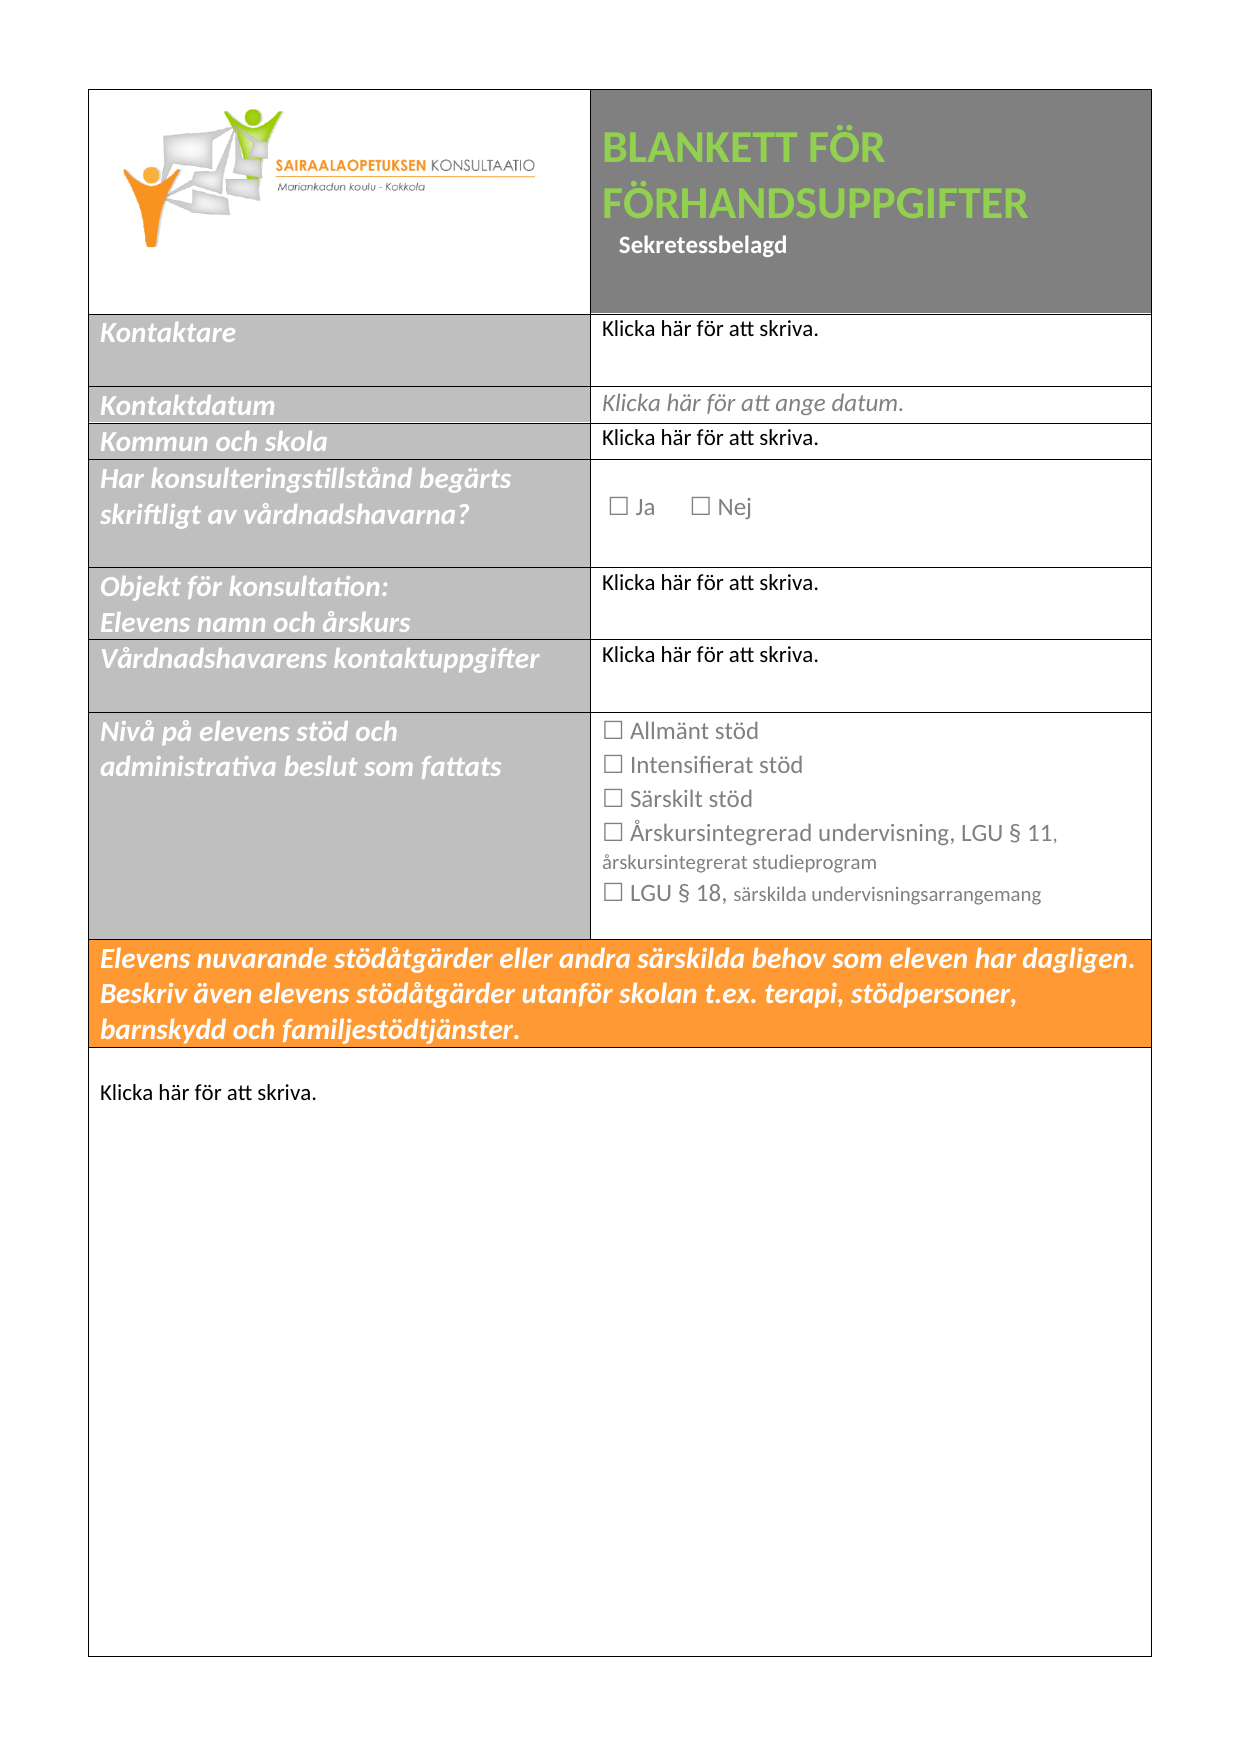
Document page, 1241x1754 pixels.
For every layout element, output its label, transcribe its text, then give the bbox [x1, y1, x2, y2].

table_cell Objekt för konsultation: Elevens namn och årskurs [89, 568, 590, 639]
table_cell Vårdnadshavarens kontaktuppgifter [89, 640, 590, 712]
table_cell Ja Nej [591, 460, 1151, 567]
table_cell Nivå på elevens stöd och administrativa beslut som fattats [89, 713, 590, 939]
table_cell [89, 1048, 1151, 1656]
table_header BLANKETT FÖR FÖRHANDSUPPGIFTER Sekretessbelagd [591, 90, 1151, 313]
table_cell Kontaktare [89, 315, 590, 386]
table_header [89, 90, 590, 313]
table_cell Elevens nuvarande stödåtgärder eller andra särskilda behov som eleven har dagligen. Beskriv även elevens stödåtgärder utanför skolan t.ex. terapi, stödpersoner, barnskydd och familjestödtjänster. [89, 940, 1151, 1047]
table_cell Kontaktdatum [89, 387, 590, 422]
table_cell Kommun och skola [89, 424, 590, 459]
picture [122, 105, 535, 247]
table_cell Allmänt stöd Intensifierat stöd Särskilt stöd Årskursintegrerad undervisning, LGU § 11, årskursintegrerat studieprogram LGU § 18, särskilda undervisningsarrangemang [591, 713, 1151, 939]
table_cell Har konsulteringstillstånd begärts skriftligt av vårdnadshavarna? [89, 460, 590, 567]
